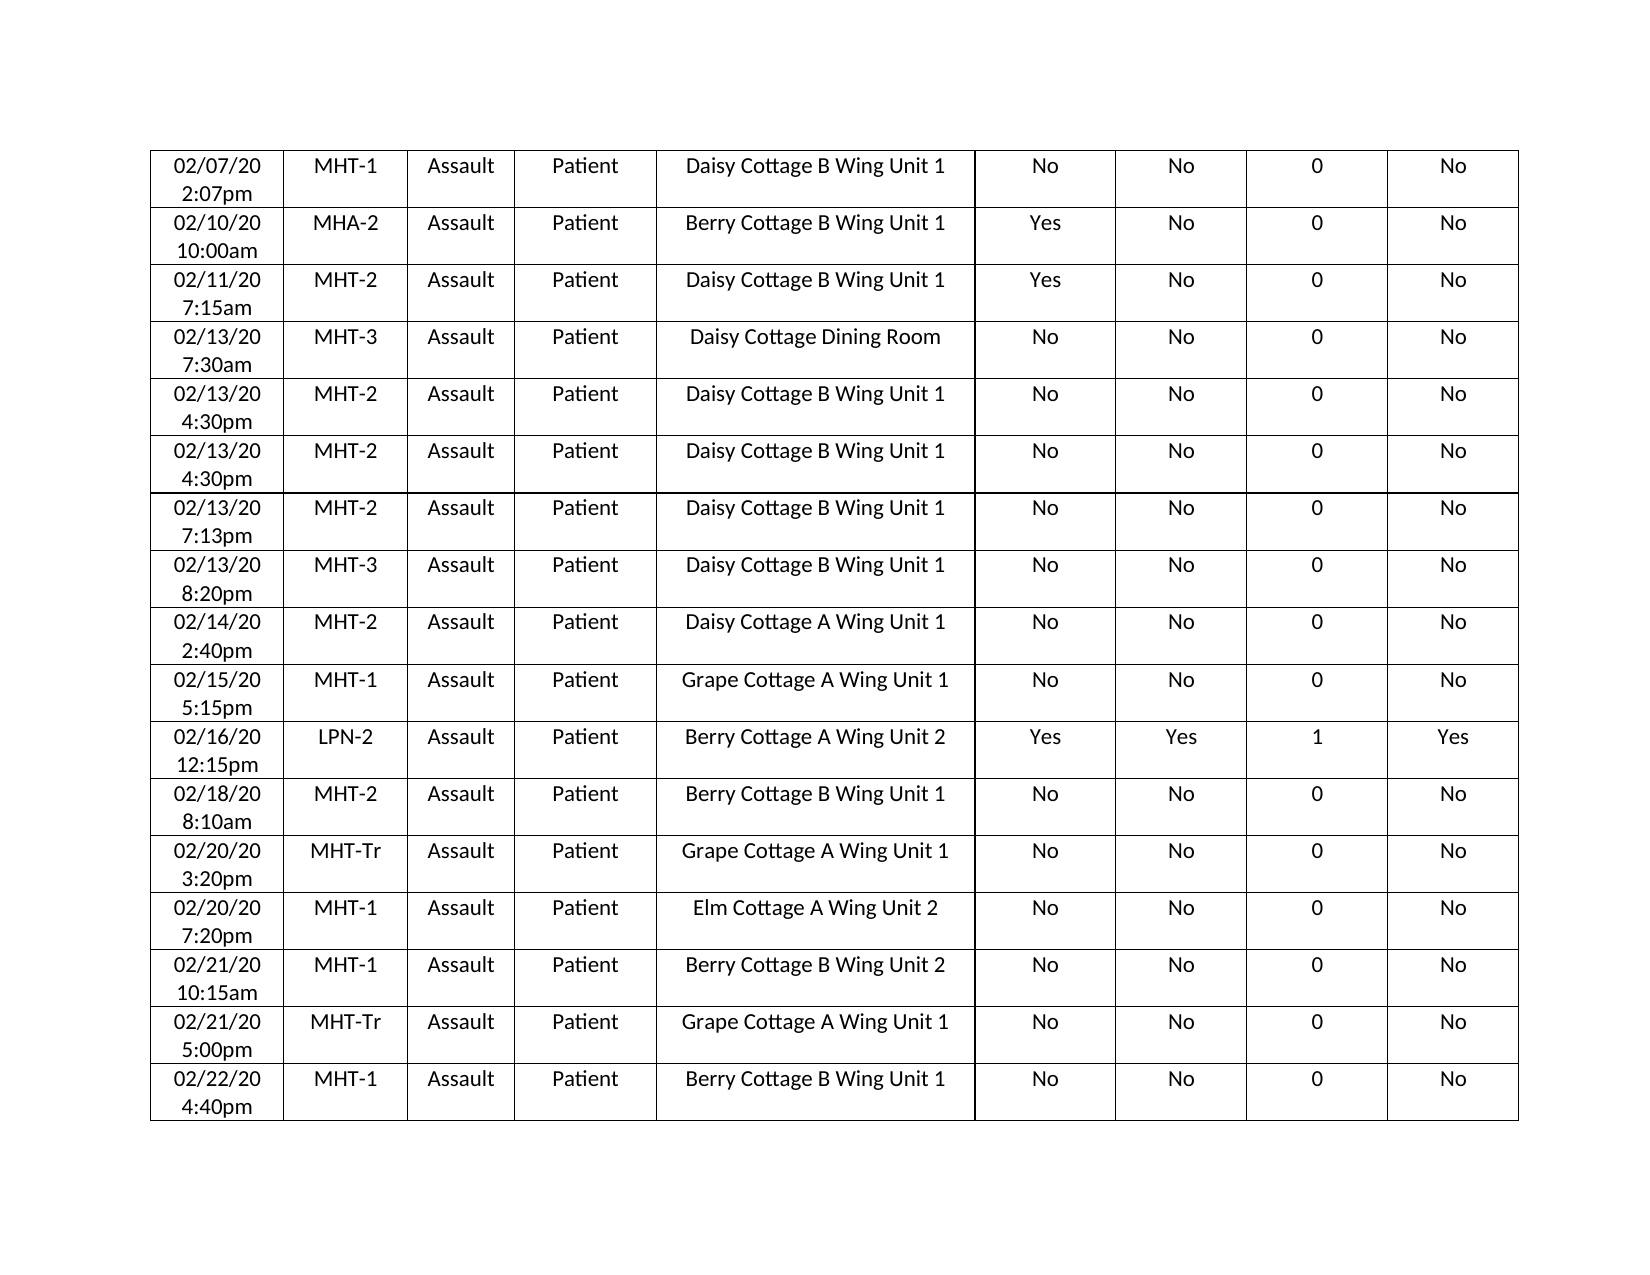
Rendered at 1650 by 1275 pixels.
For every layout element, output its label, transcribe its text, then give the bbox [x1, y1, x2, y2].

table_cell No [1388, 665, 1518, 721]
table_cell Assault [408, 151, 514, 207]
table_cell Assault [408, 893, 514, 949]
table_cell Assault [408, 950, 514, 1006]
table_cell No [1116, 494, 1246, 549]
table_cell 0 [1247, 1064, 1387, 1120]
table_cell Daisy Cottage B Wing Unit 1 [657, 436, 974, 492]
table_cell 02/20/20 3:20pm [151, 836, 283, 892]
table_cell 02/13/20 7:30am [151, 322, 283, 378]
table_cell Patient [515, 950, 656, 1006]
table_cell No [1116, 379, 1246, 435]
table_cell 02/13/20 4:30pm [151, 436, 283, 492]
table_cell Grape Cottage A Wing Unit 1 [657, 665, 974, 721]
table_cell No [976, 893, 1115, 949]
table_cell Patient [515, 1064, 656, 1120]
table_cell No [1388, 1007, 1518, 1063]
table_cell Berry Cottage B Wing Unit 2 [657, 950, 974, 1006]
table_cell 02/18/20 8:10am [151, 779, 283, 835]
table_cell No [1116, 950, 1246, 1006]
table_cell No [1388, 436, 1518, 492]
table_cell No [1116, 779, 1246, 835]
table_cell Patient [515, 379, 656, 435]
table_cell Patient [515, 322, 656, 378]
table_cell 02/10/20 10:00am [151, 208, 283, 264]
table_cell Grape Cottage A Wing Unit 1 [657, 836, 974, 892]
table_cell 02/22/20 4:40pm [151, 1064, 283, 1120]
table_cell 0 [1247, 436, 1387, 492]
table_cell No [1388, 608, 1518, 664]
table_cell Yes [976, 722, 1115, 778]
table_cell Yes [1388, 722, 1518, 778]
table_cell No [976, 836, 1115, 892]
table_cell No [976, 551, 1115, 607]
table_cell LPN-2 [284, 722, 407, 778]
table_cell Patient [515, 893, 656, 949]
table_cell Assault [408, 208, 514, 264]
table_cell No [976, 494, 1115, 549]
table_cell Assault [408, 722, 514, 778]
table_cell MHT-2 [284, 608, 407, 664]
table_cell No [1388, 151, 1518, 207]
table_cell Patient [515, 208, 656, 264]
table_cell 02/16/20 12:15pm [151, 722, 283, 778]
table_cell 02/07/20 2:07pm [151, 151, 283, 207]
table_cell Patient [515, 494, 656, 549]
table_cell Daisy Cottage Dining Room [657, 322, 974, 378]
table_cell Patient [515, 608, 656, 664]
table_cell No [1388, 265, 1518, 321]
table_cell MHT-2 [284, 265, 407, 321]
table_cell 0 [1247, 379, 1387, 435]
table_cell No [976, 665, 1115, 721]
table_cell 0 [1247, 151, 1387, 207]
table_cell No [1388, 779, 1518, 835]
table_cell No [976, 322, 1115, 378]
table_cell MHT-Tr [284, 1007, 407, 1063]
table_cell 0 [1247, 265, 1387, 321]
table_cell Patient [515, 665, 656, 721]
table_cell MHA-2 [284, 208, 407, 264]
table_cell Yes [976, 265, 1115, 321]
table_cell 02/11/20 7:15am [151, 265, 283, 321]
table_cell 02/14/20 2:40pm [151, 608, 283, 664]
table_cell 0 [1247, 950, 1387, 1006]
table_cell Patient [515, 265, 656, 321]
table_cell 02/15/20 5:15pm [151, 665, 283, 721]
table_cell Yes [976, 208, 1115, 264]
table_cell No [1388, 379, 1518, 435]
table_cell MHT-1 [284, 950, 407, 1006]
table_cell 02/20/20 7:20pm [151, 893, 283, 949]
table_cell Daisy Cottage B Wing Unit 1 [657, 379, 974, 435]
table_cell No [1388, 1064, 1518, 1120]
table_cell 0 [1247, 208, 1387, 264]
table_cell Berry Cottage B Wing Unit 1 [657, 779, 974, 835]
table_cell MHT-2 [284, 436, 407, 492]
table_cell 02/13/20 8:20pm [151, 551, 283, 607]
table_cell MHT-1 [284, 665, 407, 721]
table_cell No [976, 1007, 1115, 1063]
table_cell No [1388, 494, 1518, 549]
table_cell Patient [515, 722, 656, 778]
table_cell Assault [408, 322, 514, 378]
table_cell No [1388, 208, 1518, 264]
table_cell No [1388, 893, 1518, 949]
table_cell No [1116, 893, 1246, 949]
table_cell Berry Cottage A Wing Unit 2 [657, 722, 974, 778]
table_cell Assault [408, 379, 514, 435]
table_cell No [1116, 836, 1246, 892]
table_cell No [1116, 551, 1246, 607]
table_cell No [1116, 322, 1246, 378]
table_cell Patient [515, 779, 656, 835]
table_cell MHT-3 [284, 322, 407, 378]
table_cell MHT-Tr [284, 836, 407, 892]
table_cell Assault [408, 779, 514, 835]
table_cell No [1116, 265, 1246, 321]
table_cell Assault [408, 665, 514, 721]
table_cell Daisy Cottage B Wing Unit 1 [657, 494, 974, 549]
table_cell 0 [1247, 608, 1387, 664]
table_cell 0 [1247, 322, 1387, 378]
table_cell 0 [1247, 551, 1387, 607]
table_cell Patient [515, 151, 656, 207]
table_cell No [976, 608, 1115, 664]
table_cell Assault [408, 265, 514, 321]
table_cell No [976, 379, 1115, 435]
table_cell Patient [515, 1007, 656, 1063]
table_cell Grape Cottage A Wing Unit 1 [657, 1007, 974, 1063]
table_cell MHT-1 [284, 151, 407, 207]
table_cell 02/21/20 5:00pm [151, 1007, 283, 1063]
table_cell 0 [1247, 665, 1387, 721]
table_cell No [1388, 551, 1518, 607]
table_cell 0 [1247, 1007, 1387, 1063]
table_cell Patient [515, 836, 656, 892]
table_cell 0 [1247, 836, 1387, 892]
table_cell No [976, 436, 1115, 492]
table_cell No [1116, 1064, 1246, 1120]
table_cell No [1116, 208, 1246, 264]
table_cell 02/13/20 4:30pm [151, 379, 283, 435]
table_cell Elm Cottage A Wing Unit 2 [657, 893, 974, 949]
table_cell No [1388, 950, 1518, 1006]
table_cell 0 [1247, 893, 1387, 949]
table_cell 0 [1247, 779, 1387, 835]
table_cell MHT-1 [284, 1064, 407, 1120]
table_cell Berry Cottage B Wing Unit 1 [657, 208, 974, 264]
table_cell No [976, 950, 1115, 1006]
table_cell Assault [408, 608, 514, 664]
table_cell No [1388, 836, 1518, 892]
table_cell Berry Cottage B Wing Unit 1 [657, 1064, 974, 1120]
table_cell Daisy Cottage B Wing Unit 1 [657, 265, 974, 321]
table_cell MHT-3 [284, 551, 407, 607]
table_cell Assault [408, 436, 514, 492]
table_cell Assault [408, 836, 514, 892]
table_cell Daisy Cottage A Wing Unit 1 [657, 608, 974, 664]
table_cell Daisy Cottage B Wing Unit 1 [657, 151, 974, 207]
table_cell No [1116, 1007, 1246, 1063]
table_cell Daisy Cottage B Wing Unit 1 [657, 551, 974, 607]
table_cell Yes [1116, 722, 1246, 778]
table_cell 1 [1247, 722, 1387, 778]
table_cell Assault [408, 1007, 514, 1063]
table_cell Assault [408, 1064, 514, 1120]
table_cell MHT-1 [284, 893, 407, 949]
table_cell No [1116, 151, 1246, 207]
table_cell No [976, 151, 1115, 207]
table_cell Patient [515, 436, 656, 492]
table_cell Assault [408, 551, 514, 607]
table_cell No [976, 1064, 1115, 1120]
table_cell 02/13/20 7:13pm [151, 494, 283, 549]
table_cell MHT-2 [284, 779, 407, 835]
table_cell 0 [1247, 494, 1387, 549]
table_cell No [1116, 665, 1246, 721]
table_cell No [1116, 608, 1246, 664]
table_cell No [1388, 322, 1518, 378]
table_cell Patient [515, 551, 656, 607]
table_cell MHT-2 [284, 494, 407, 549]
table_cell No [1116, 436, 1246, 492]
table_cell Assault [408, 494, 514, 549]
table_cell No [976, 779, 1115, 835]
table_cell MHT-2 [284, 379, 407, 435]
table_cell 02/21/20 10:15am [151, 950, 283, 1006]
